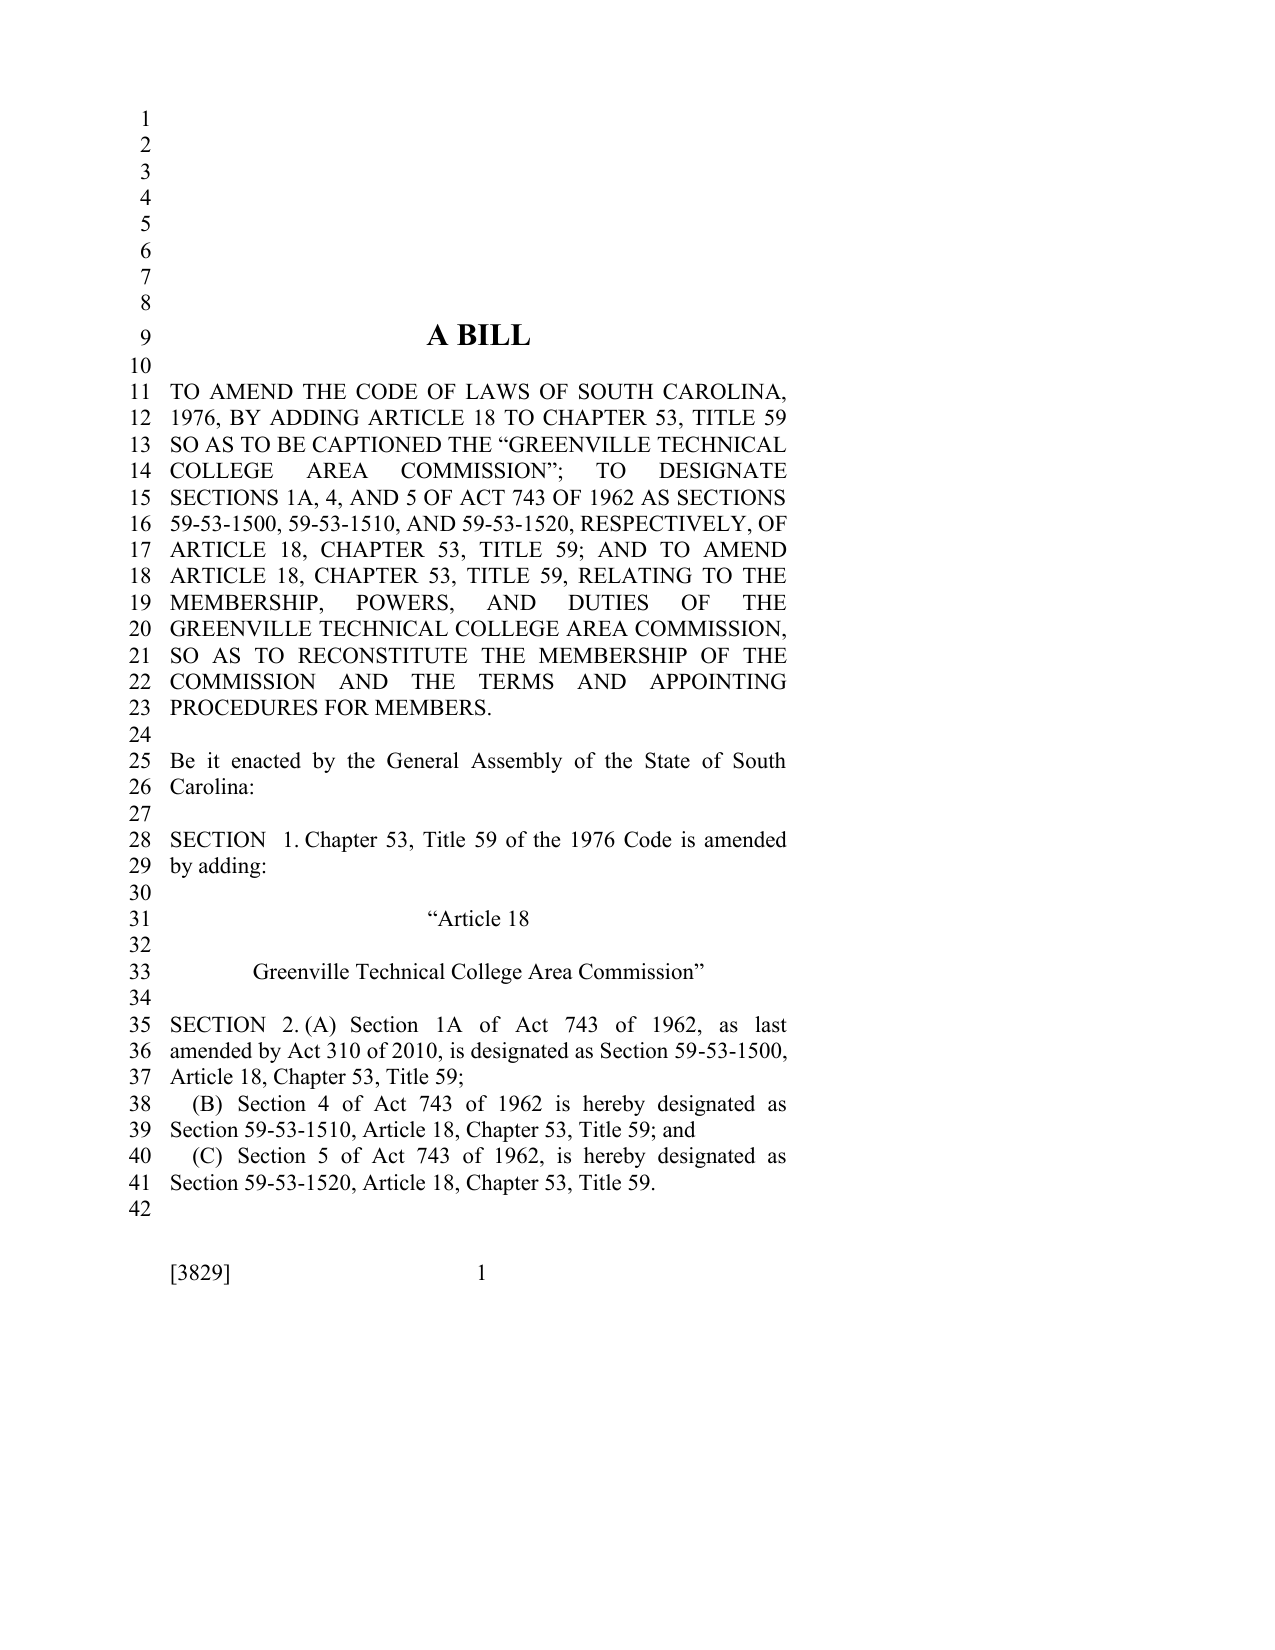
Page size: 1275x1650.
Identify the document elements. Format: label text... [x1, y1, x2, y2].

text A BILL [169, 316, 787, 352]
text TO AMEND THE CODE OF LAWS OF SOUTH CAROLINA, 1976, BY ADDING ARTICLE 18 TO CHAPTER 53, TITLE 59 SO AS TO BE CAPTIONED THE “GREENVILLE TECHNICAL COLLEGE AREA COMMISSION”; TO DESIGNATE SECTIONS 1A, 4, AND 5 OF ACT 743 OF 1962 AS SECTIONS 59-53-1500, 59-53-1510, AND 59-53-1520, RESPECTIVELY, OF ARTICLE 18, CHAPTER 53, TITLE 59; AND TO AMEND ARTICLE 18, CHAPTER 53, TITLE 59, RELATING TO THE MEMBERSHIP, POWERS, AND DUTIES OF THE GREENVILLE TECHNICAL COLLEGE AREA COMMISSION, SO AS TO RECONSTITUTE THE MEMBERSHIP OF THE COMMISSION AND THE TERMS AND APPOINTING PROCEDURES FOR MEMBERS. [169, 378, 787, 721]
text (B) Section 4 of Act 743 of 1962 is hereby designated as Section 59-53-1510, Article 18, Chapter 53, Title 59; and [169, 1090, 787, 1142]
text (C) Section 5 of Act 743 of 1962, is hereby designated as Section 59-53-1520, Article 18, Chapter 53, Title 59. [169, 1142, 787, 1195]
text SECTION 1. Chapter 53, Title 59 of the 1976 Code is amended by adding: [169, 826, 787, 879]
text Greenville Technical College Area Commission” [169, 958, 787, 984]
text “Article 18 [169, 905, 787, 932]
text Be it enacted by the General Assembly of the State of South Carolina: [169, 747, 787, 800]
text SECTION 2. (A) Section 1A of Act 743 of 1962, as last amended by Act 310 of 2010, is designated as Section 59-53-1500, Article 18, Chapter 53, Title 59; [169, 1011, 787, 1090]
